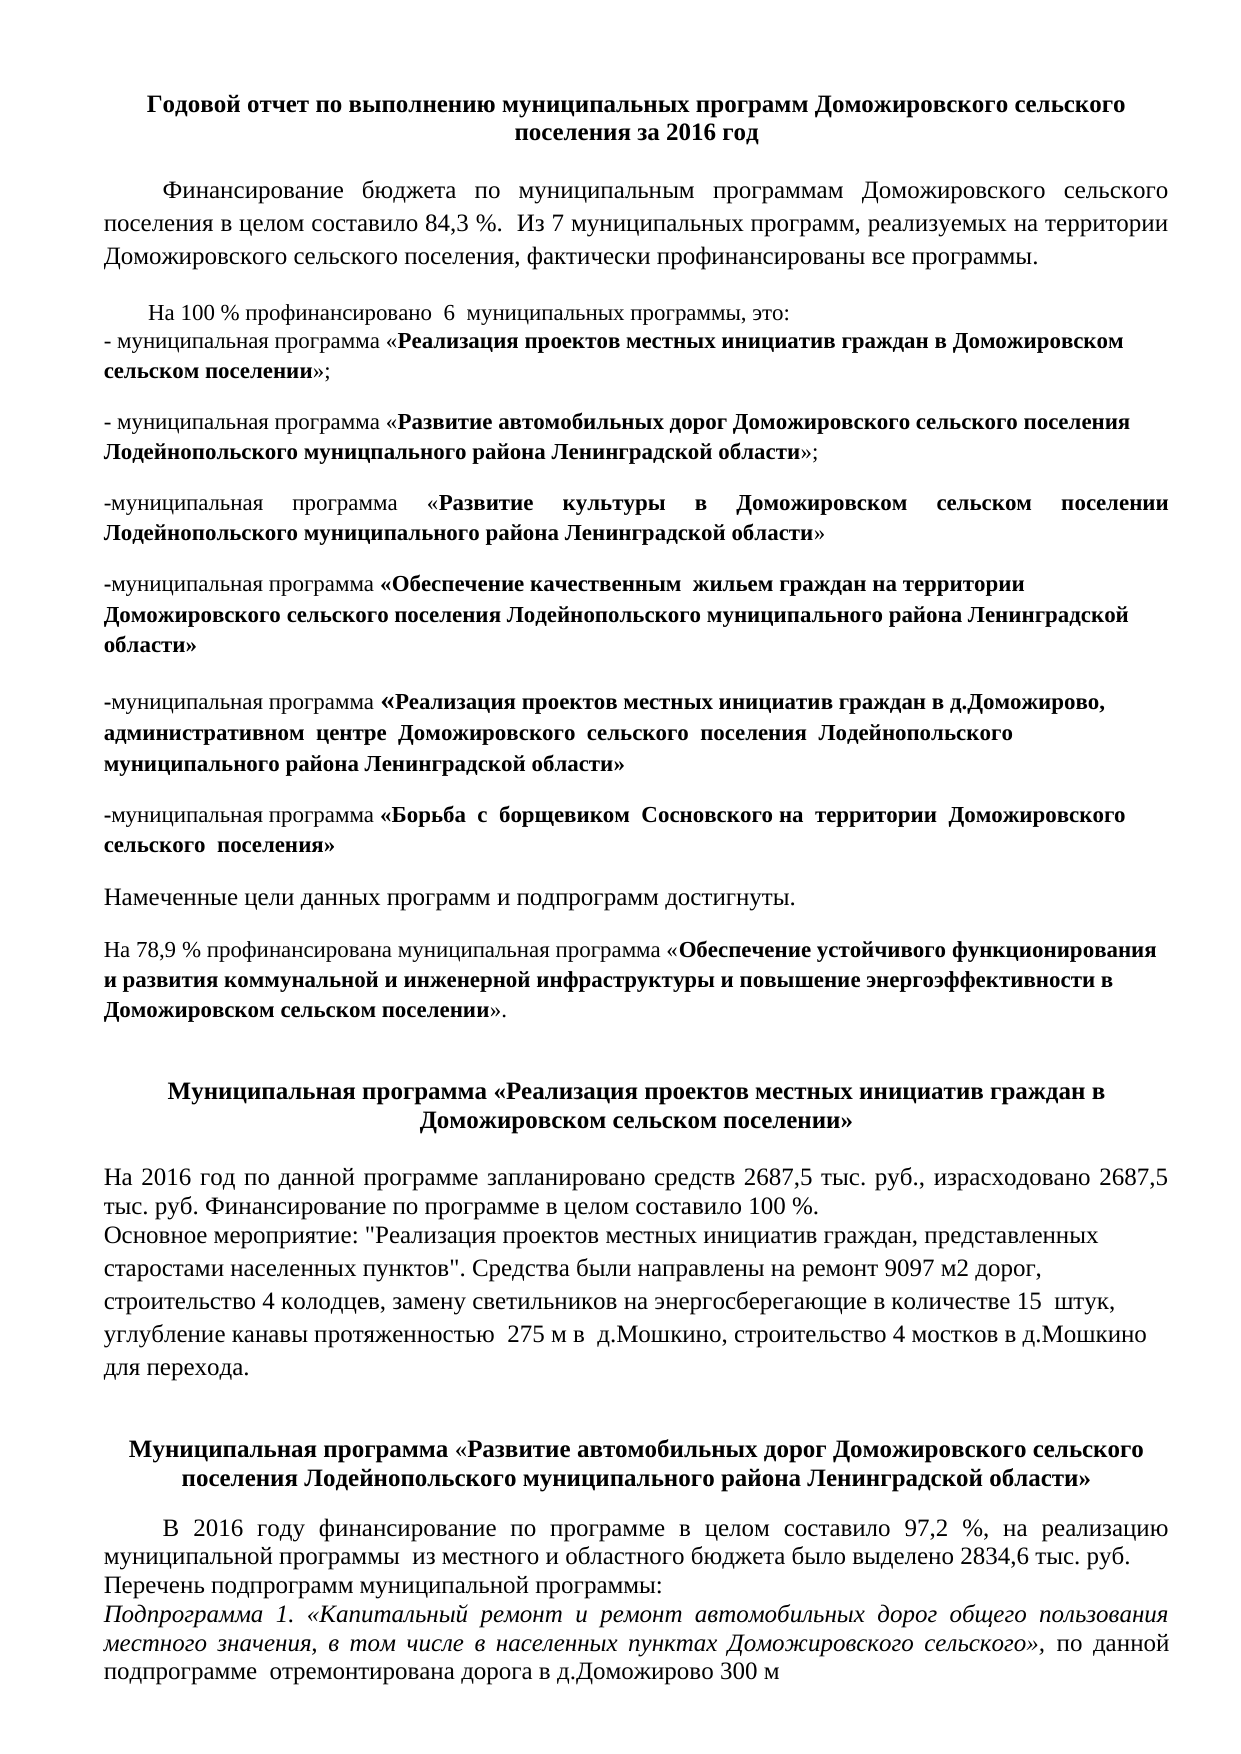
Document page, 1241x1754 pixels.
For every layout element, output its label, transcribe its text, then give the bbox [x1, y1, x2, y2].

text Финансирование бюджета по муниципальным программам Доможировского сельского поселения в целом составило 84,3 %. Из 7 муниципальных программ, реализуемых на территории Доможировского сельского поселения, фактически профинансированы все программы. [103, 175, 1169, 270]
text -муниципальная программа «Борьба с борщевиком Сосновского на территории Доможировского сельского поселения» [103, 801, 1169, 857]
text Подпрограмма 1. «Капитальный ремонт и ремонт автомобильных дорог общего пользования местного значения, в том числе в населенных пунктах Доможировского сельского», по данной подпрограмме отремонтирована дорога в д.Доможирово 300 м [103, 1599, 1169, 1685]
text Муниципальная программа «Развитие автомобильных дорог Доможировского сельского поселения Лодейнопольского муниципального района Ленинградской области» [103, 1434, 1169, 1492]
text -муниципальная программа «Реализация проектов местных инициатив граждан в д.Доможирово, административном центре Доможировского сельского поселения Лодейнопольского муниципального района Ленинградской области» [103, 682, 1169, 776]
text В 2016 году финансирование по программе в целом составило 97,2 %, на реализацию муниципальной программы из местного и областного бюджета было выделено 2834,6 тыс. руб. [103, 1513, 1169, 1570]
text -муниципальная программа «Развитие культуры в Доможировском сельском поселении Лодейнопольского муниципального района Ленинградской области» [103, 489, 1169, 546]
text Годовой отчет по выполнению муниципальных программ Доможировского сельского поселения за 2016 год [103, 89, 1169, 146]
text Муниципальная программа «Реализация проектов местных инициатив граждан в Доможировском сельском поселении» [103, 1076, 1169, 1133]
text Основное мероприятие: "Реализация проектов местных инициатив граждан, представленных старостами населенных пунктов". Средства были направлены на ремонт 9097 м2 дорог, строительство 4 колодцев, замену светильников на энергосберегающие в количестве 15 штук, углубление канавы протяженностью 275 м в д.Мошкино, строительство 4 мостков в д.Мошкино для перехода. [103, 1220, 1169, 1381]
text -муниципальная программа «Обеспечение качественным жильем граждан на территории Доможировского сельского поселения Лодейнопольского муниципального района Ленинградской области» [103, 571, 1169, 657]
text - муниципальная программа «Реализация проектов местных инициатив граждан в Доможировском сельском поселении»; [103, 327, 1169, 383]
text На 2016 год по данной программе запланировано средств 2687,5 тыс. руб., израсходовано 2687,5 тыс. руб. Финансирование по программе в целом составило 100 %. [103, 1162, 1169, 1220]
text - муниципальная программа «Развитие автомобильных дорог Доможировского сельского поселения Лодейнопольского муницпального района Ленинградской области»; [103, 408, 1169, 464]
text На 78,9 % профинансирована муниципальная программа «Обеспечение устойчивого функционирования и развития коммунальной и инженерной инфраструктуры и повышение энергоэффективности в Доможировском сельском поселении». [103, 936, 1169, 1022]
text Намеченные цели данных программ и подпрограмм достигнуты. [103, 882, 1169, 911]
text Перечень подпрограмм муниципальной программы: [103, 1570, 1169, 1599]
text На 100 % профинансировано 6 муниципальных программы, это: [103, 295, 1167, 327]
